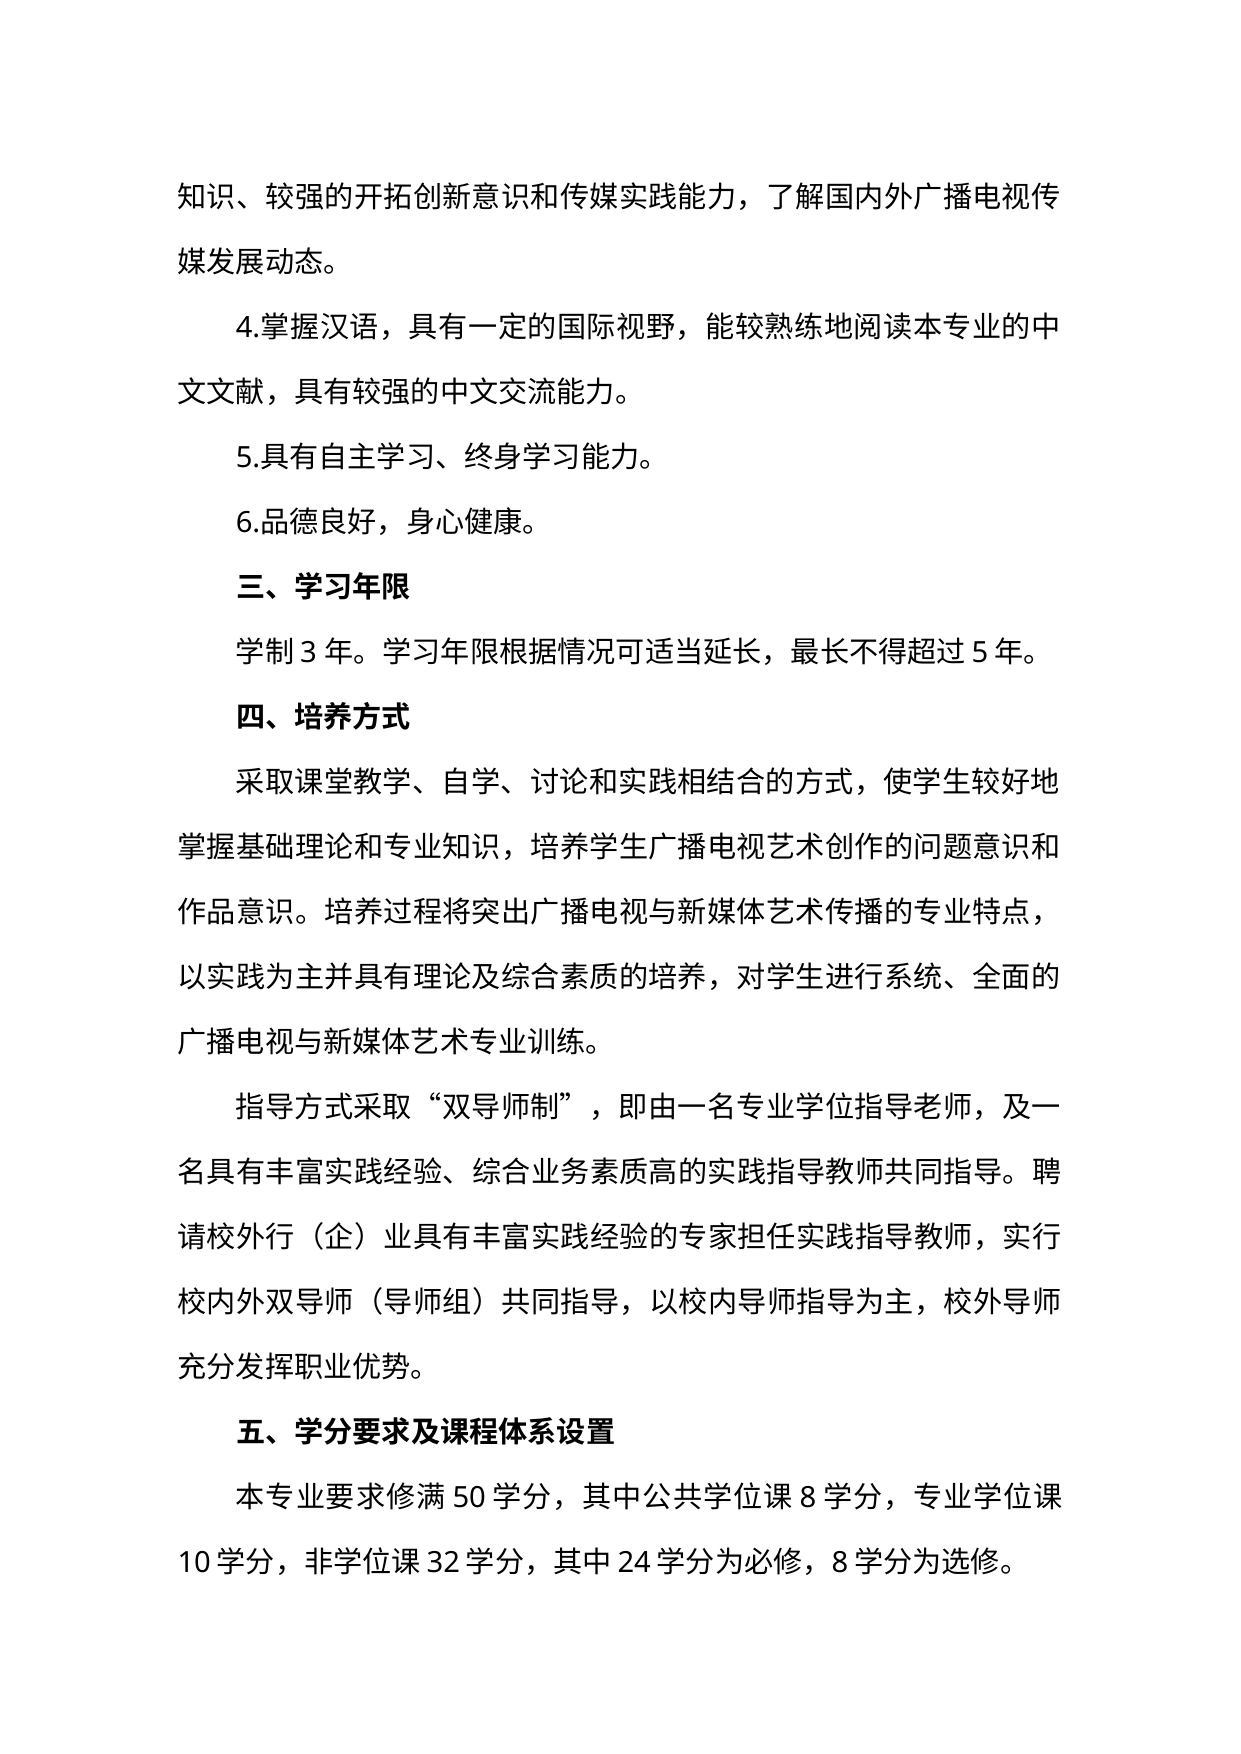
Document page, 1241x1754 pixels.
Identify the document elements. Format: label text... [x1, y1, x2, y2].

text 6.品德良好，身心健康。 [177, 487, 1063, 552]
text 学制3 年。学习年限根据情况可适当延长，最长不得超过5年。 [177, 617, 1063, 682]
text 五、学分要求及课程体系设置 [177, 1397, 1063, 1462]
text 三、学习年限 [177, 552, 1063, 617]
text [177, 162, 1063, 292]
text 指导方式采取“双导师制”，即由一名专业学位指导老师，及一名具有丰富实践经验、综合业务素质高的实践指导教师共同指导。聘请校外行（企）业具有丰富实践经验的专家担任实践指导教师，实行校内外双导师（导师组）共同指导，以校内导师指导为主，校外导师充分发挥职业优势。 [177, 1072, 1063, 1397]
text 5.具有自主学习、终身学习能力。 [177, 422, 1063, 487]
text 采取课堂教学、自学、讨论和实践相结合的方式，使学生较好地掌握基础理论和专业知识，培养学生广播电视艺术创作的问题意识和作品意识。培养过程将突出广播电视与新媒体艺术传播的专业特点，以实践为主并具有理论及综合素质的培养，对学生进行系统、全面的广播电视与新媒体艺术专业训练。 [177, 747, 1063, 1072]
text 4.掌握汉语，具有一定的国际视野，能较熟练地阅读本专业的中文文献，具有较强的中文交流能力。 [177, 292, 1063, 422]
text 四、培养方式 [177, 682, 1063, 747]
text 本专业要求修满50学分，其中公共学位课8学分，专业学位课10学分，非学位课32学分，其中24学分为必修，8学分为选修。 [177, 1462, 1063, 1592]
